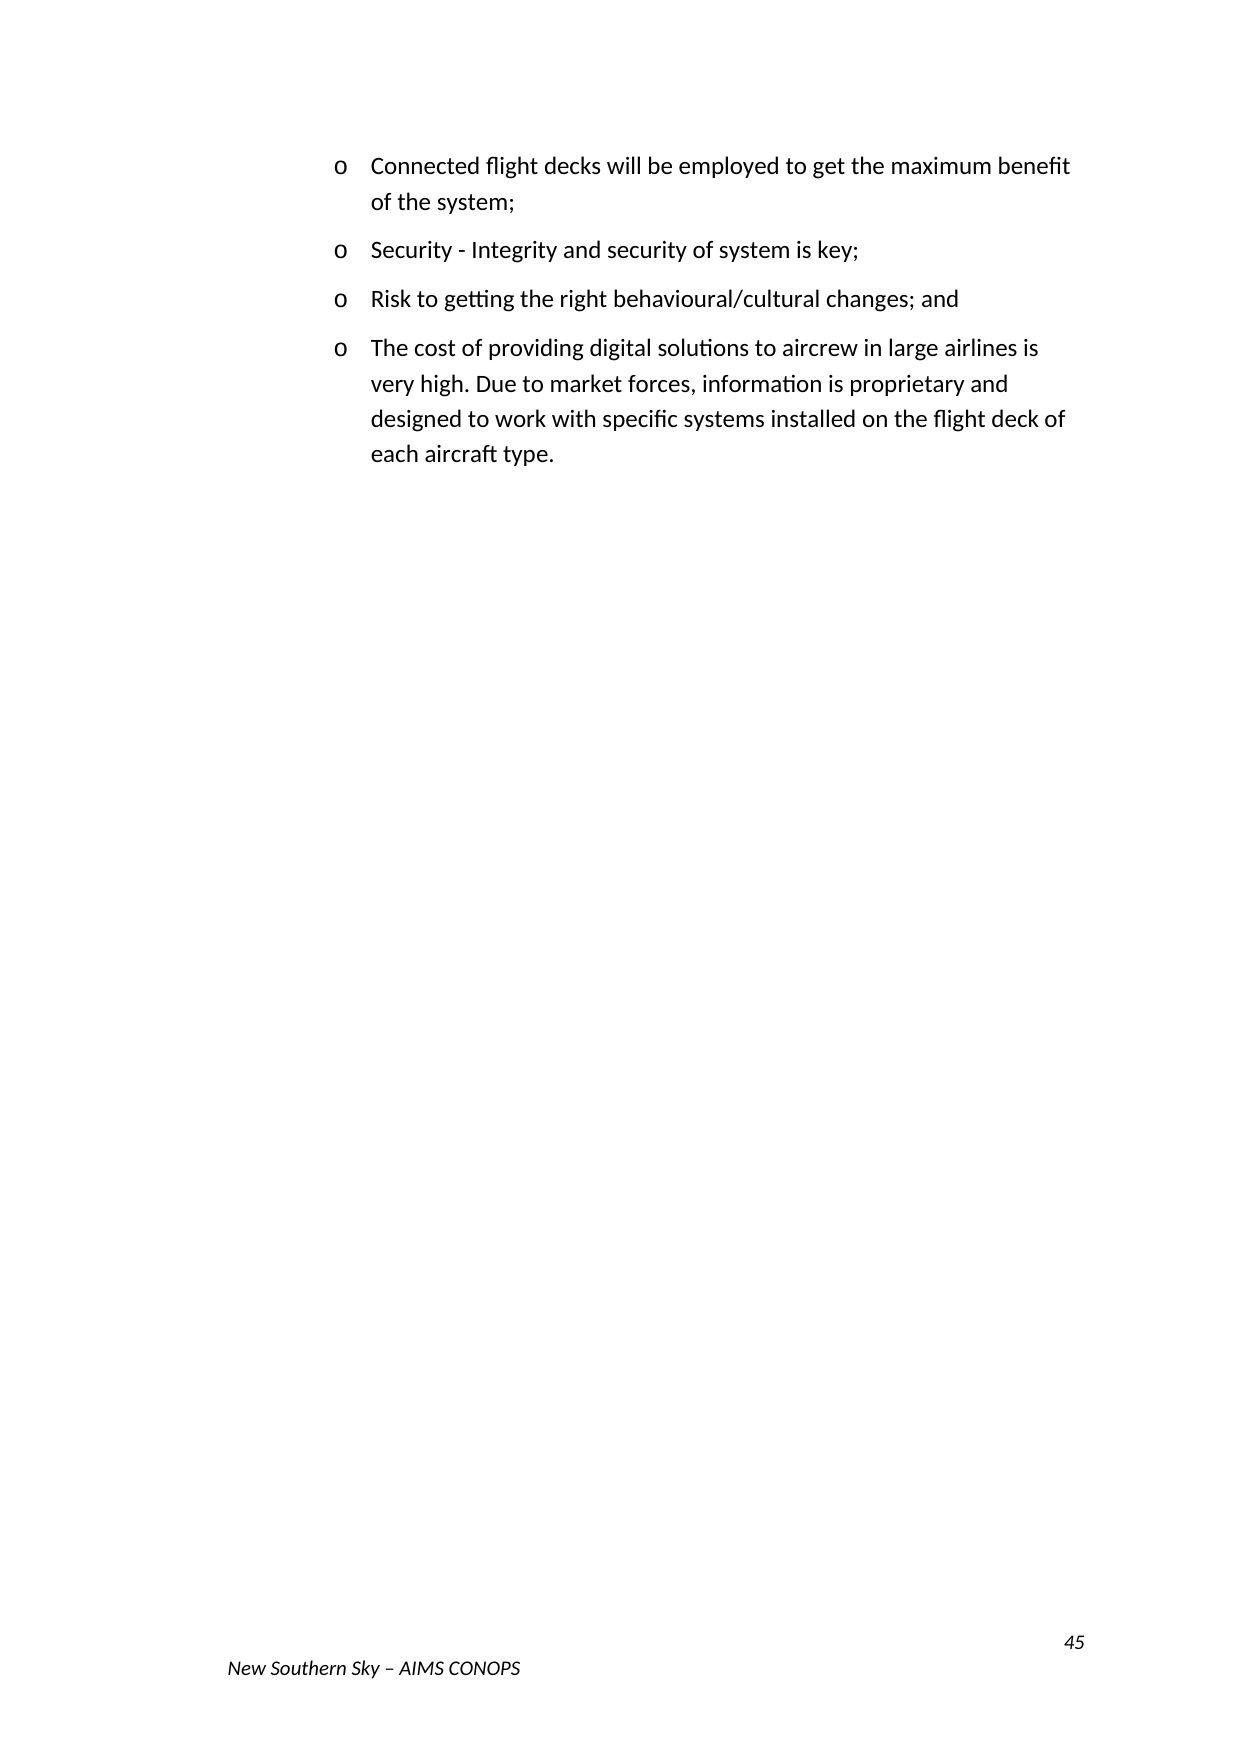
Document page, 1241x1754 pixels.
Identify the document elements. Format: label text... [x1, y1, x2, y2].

list Risk to getting the right behavioural/cultural changes; and [333, 283, 1087, 314]
list Security - Integrity and security of system is key; [333, 234, 1087, 266]
list The cost of providing digital solutions to aircrew in large airlines is very high. Due to market forces, information is proprietary and designed to work with specific systems installed on the flight deck of each aircraft type. [333, 332, 1087, 468]
list Connected flight decks will be employed to get the maximum benefit of the system; [333, 150, 1087, 217]
